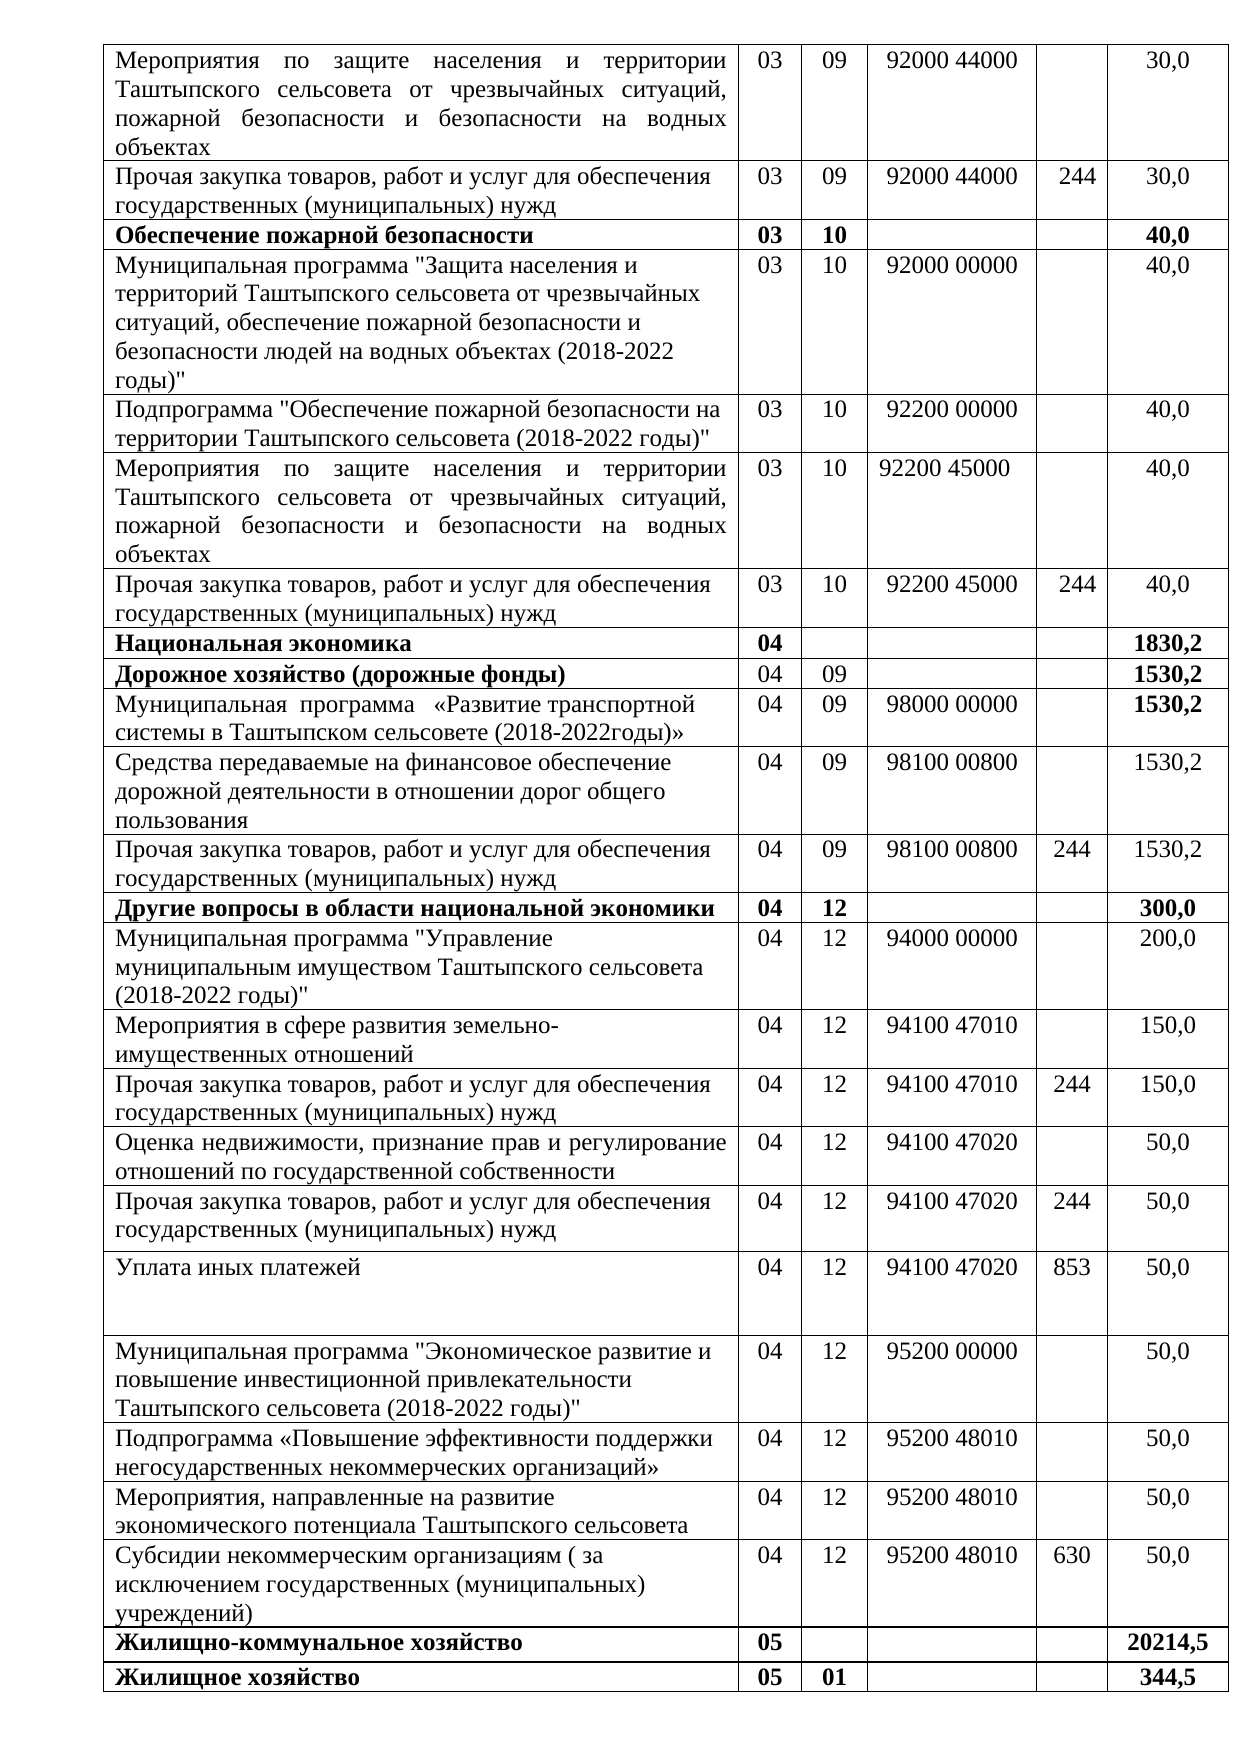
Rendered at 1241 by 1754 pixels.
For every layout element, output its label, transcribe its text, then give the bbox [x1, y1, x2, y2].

table_cell 50,0 [1108, 1540, 1228, 1626]
table_cell 09 [802, 45, 867, 160]
table_cell Подпрограмма "Обеспечение пожарной безопасности на территории Таштыпского сельсовета (2018-2022 годы)" [104, 395, 738, 452]
table_cell 50,0 [1108, 1336, 1228, 1422]
table_cell 300,0 [1108, 893, 1228, 922]
table_cell 04 [739, 1186, 801, 1251]
table_cell 12 [802, 1186, 867, 1251]
table_cell 04 [739, 1336, 801, 1422]
table_cell 200,0 [1108, 923, 1228, 1009]
table_cell 98100 00800 [868, 835, 1036, 892]
table_cell 94100 47010 [868, 1069, 1036, 1126]
table_cell 94100 47020 [868, 1186, 1036, 1251]
table_cell [868, 659, 1036, 688]
table_cell 04 [739, 1423, 801, 1481]
table_cell 92000 00000 [868, 250, 1036, 393]
table_cell [802, 1628, 867, 1661]
table_cell 244 [1037, 1186, 1107, 1251]
table_cell 50,0 [1108, 1423, 1228, 1481]
table_cell [1037, 220, 1107, 249]
table_cell [802, 628, 867, 658]
table_cell Национальная экономика [104, 628, 738, 658]
table_cell 01 [802, 1663, 867, 1691]
table_cell 09 [802, 747, 867, 833]
table_cell [1037, 893, 1107, 922]
table_cell 1530,2 [1108, 835, 1228, 892]
table_cell Оценка недвижимости, признание прав и регулирование отношений по государственной собственности [104, 1127, 738, 1185]
table_cell 10 [802, 569, 867, 627]
table_cell Муниципальная программа "Экономическое развитие и повышение инвестиционной привлекательности Таштыпского сельсовета (2018-2022 годы)" [104, 1336, 738, 1422]
table_cell Прочая закупка товаров, работ и услуг для обеспечения государственных (муниципальных) нужд [104, 1069, 738, 1126]
table_cell Мероприятия по защите населения и территории Таштыпского сельсовета от чрезвычайных ситуаций, пожарной безопасности и безопасности на водных объектах [104, 453, 738, 568]
table_cell 12 [802, 1069, 867, 1126]
table_cell [1037, 1010, 1107, 1068]
table_cell 20214,5 [1108, 1628, 1228, 1661]
table_cell Мероприятия в сфере развития земельно-имущественных отношений [104, 1010, 738, 1068]
table_cell [1037, 1423, 1107, 1481]
table_cell 1830,2 [1108, 628, 1228, 658]
table_cell 630 [1037, 1540, 1107, 1626]
table_cell [1037, 689, 1107, 746]
table_cell 1530,2 [1108, 747, 1228, 833]
table_cell [868, 220, 1036, 249]
table_cell 94000 00000 [868, 923, 1036, 1009]
table_cell Подпрограмма «Повышение эффективности поддержки негосударственных некоммерческих организаций» [104, 1423, 738, 1481]
table_cell [1037, 250, 1107, 393]
table_cell 12 [802, 923, 867, 1009]
table_cell 04 [739, 1252, 801, 1335]
table_cell 10 [802, 395, 867, 452]
table_cell 30,0 [1108, 161, 1228, 219]
table_cell 04 [739, 835, 801, 892]
table_cell 04 [739, 1010, 801, 1068]
table_cell 1530,2 [1108, 689, 1228, 746]
table_cell [1037, 1628, 1107, 1661]
table_cell 50,0 [1108, 1127, 1228, 1185]
table_cell 244 [1037, 835, 1107, 892]
table_cell 40,0 [1108, 250, 1228, 393]
table_cell 03 [739, 395, 801, 452]
table_cell Обеспечение пожарной безопасности [104, 220, 738, 249]
table_cell [1037, 747, 1107, 833]
table_cell 40,0 [1108, 453, 1228, 568]
table_cell 04 [739, 923, 801, 1009]
table_cell 95200 48010 [868, 1423, 1036, 1481]
table_cell 92200 00000 [868, 395, 1036, 452]
table_cell 04 [739, 1482, 801, 1539]
table_cell 92200 45000 [868, 453, 1036, 568]
table_cell 12 [802, 1336, 867, 1422]
table_cell 12 [802, 893, 867, 922]
table_cell 95200 00000 [868, 1336, 1036, 1422]
table_cell Прочая закупка товаров, работ и услуг для обеспечения государственных (муниципальных) нужд [104, 161, 738, 219]
table_cell 04 [739, 893, 801, 922]
table_cell 03 [739, 161, 801, 219]
table_cell [1037, 453, 1107, 568]
table_cell [1037, 659, 1107, 688]
table_cell 09 [802, 689, 867, 746]
table_cell 150,0 [1108, 1069, 1228, 1126]
table_cell Другие вопросы в области национальной экономики [104, 893, 738, 922]
table_cell 12 [802, 1482, 867, 1539]
table_cell [868, 1663, 1036, 1691]
table_cell 244 [1037, 161, 1107, 219]
table_cell 12 [802, 1010, 867, 1068]
table_cell 50,0 [1108, 1252, 1228, 1335]
table_cell 09 [802, 659, 867, 688]
table_cell [1037, 1663, 1107, 1691]
table_cell 50,0 [1108, 1482, 1228, 1539]
table_cell [1037, 395, 1107, 452]
table_cell 40,0 [1108, 395, 1228, 452]
table_cell 12 [802, 1423, 867, 1481]
table_cell 04 [739, 628, 801, 658]
table_cell 1530,2 [1108, 659, 1228, 688]
table_cell [1037, 1482, 1107, 1539]
table_cell Прочая закупка товаров, работ и услуг для обеспечения государственных (муниципальных) нужд [104, 569, 738, 627]
table_cell [1037, 923, 1107, 1009]
table_cell 94100 47020 [868, 1127, 1036, 1185]
table_cell 04 [739, 1540, 801, 1626]
table_cell 04 [739, 1069, 801, 1126]
table_cell Прочая закупка товаров, работ и услуг для обеспечения государственных (муниципальных) нужд [104, 835, 738, 892]
table_cell Прочая закупка товаров, работ и услуг для обеспечения государственных (муниципальных) нужд [104, 1186, 738, 1251]
table_cell 09 [802, 161, 867, 219]
table_cell 92000 44000 [868, 161, 1036, 219]
table_cell Субсидии некоммерческим организациям ( за исключением государственных (муниципальных) учреждений) [104, 1540, 738, 1626]
table_cell 30,0 [1108, 45, 1228, 160]
table_cell 98000 00000 [868, 689, 1036, 746]
table_cell 03 [739, 220, 801, 249]
table_cell [1037, 1127, 1107, 1185]
table_cell 12 [802, 1127, 867, 1185]
table_cell 03 [739, 250, 801, 393]
table_cell [868, 1628, 1036, 1661]
table_cell [868, 893, 1036, 922]
table_cell Мероприятия по защите населения и территории Таштыпского сельсовета от чрезвычайных ситуаций, пожарной безопасности и безопасности на водных объектах [104, 45, 738, 160]
table_cell 344,5 [1108, 1663, 1228, 1691]
table_cell 150,0 [1108, 1010, 1228, 1068]
table_cell 04 [739, 689, 801, 746]
table_cell 50,0 [1108, 1186, 1228, 1251]
table_cell 92000 44000 [868, 45, 1036, 160]
table_cell 92200 45000 [868, 569, 1036, 627]
table_cell 03 [739, 453, 801, 568]
table_cell 04 [739, 747, 801, 833]
table_cell 10 [802, 453, 867, 568]
table_cell Средства передаваемые на финансовое обеспечение дорожной деятельности в отношении дорог общего пользования [104, 747, 738, 833]
table_cell 03 [739, 569, 801, 627]
table_cell Уплата иных платежей [104, 1252, 738, 1335]
table_cell 04 [739, 659, 801, 688]
table_cell 94100 47020 [868, 1252, 1036, 1335]
table_cell [868, 628, 1036, 658]
table_cell [1037, 45, 1107, 160]
table_cell 03 [739, 45, 801, 160]
table_cell 40,0 [1108, 220, 1228, 249]
table_cell 40,0 [1108, 569, 1228, 627]
table_cell 12 [802, 1540, 867, 1626]
table_cell 95200 48010 [868, 1482, 1036, 1539]
table_cell Жилищно-коммунальное хозяйство [104, 1628, 738, 1661]
table_cell 05 [739, 1628, 801, 1661]
table_cell Муниципальная программа «Развитие транспортной системы в Таштыпском сельсовете (2018-2022годы)» [104, 689, 738, 746]
table_cell 244 [1037, 569, 1107, 627]
table_cell Жилищное хозяйство [104, 1663, 738, 1691]
table_cell [1037, 1336, 1107, 1422]
table_cell 09 [802, 835, 867, 892]
table_cell Мероприятия, направленные на развитие экономического потенциала Таштыпского сельсовета [104, 1482, 738, 1539]
table_cell Дорожное хозяйство (дорожные фонды) [104, 659, 738, 688]
table_cell 10 [802, 220, 867, 249]
table_cell 95200 48010 [868, 1540, 1036, 1626]
table_cell 04 [739, 1127, 801, 1185]
table_cell 05 [739, 1663, 801, 1691]
table_cell 10 [802, 250, 867, 393]
table_cell Муниципальная программа "Управление муниципальным имуществом Таштыпского сельсовета (2018-2022 годы)" [104, 923, 738, 1009]
table_cell 94100 47010 [868, 1010, 1036, 1068]
table_cell 853 [1037, 1252, 1107, 1335]
table_cell 98100 00800 [868, 747, 1036, 833]
table_cell [1037, 628, 1107, 658]
table_cell 12 [802, 1252, 867, 1335]
table_cell 244 [1037, 1069, 1107, 1126]
